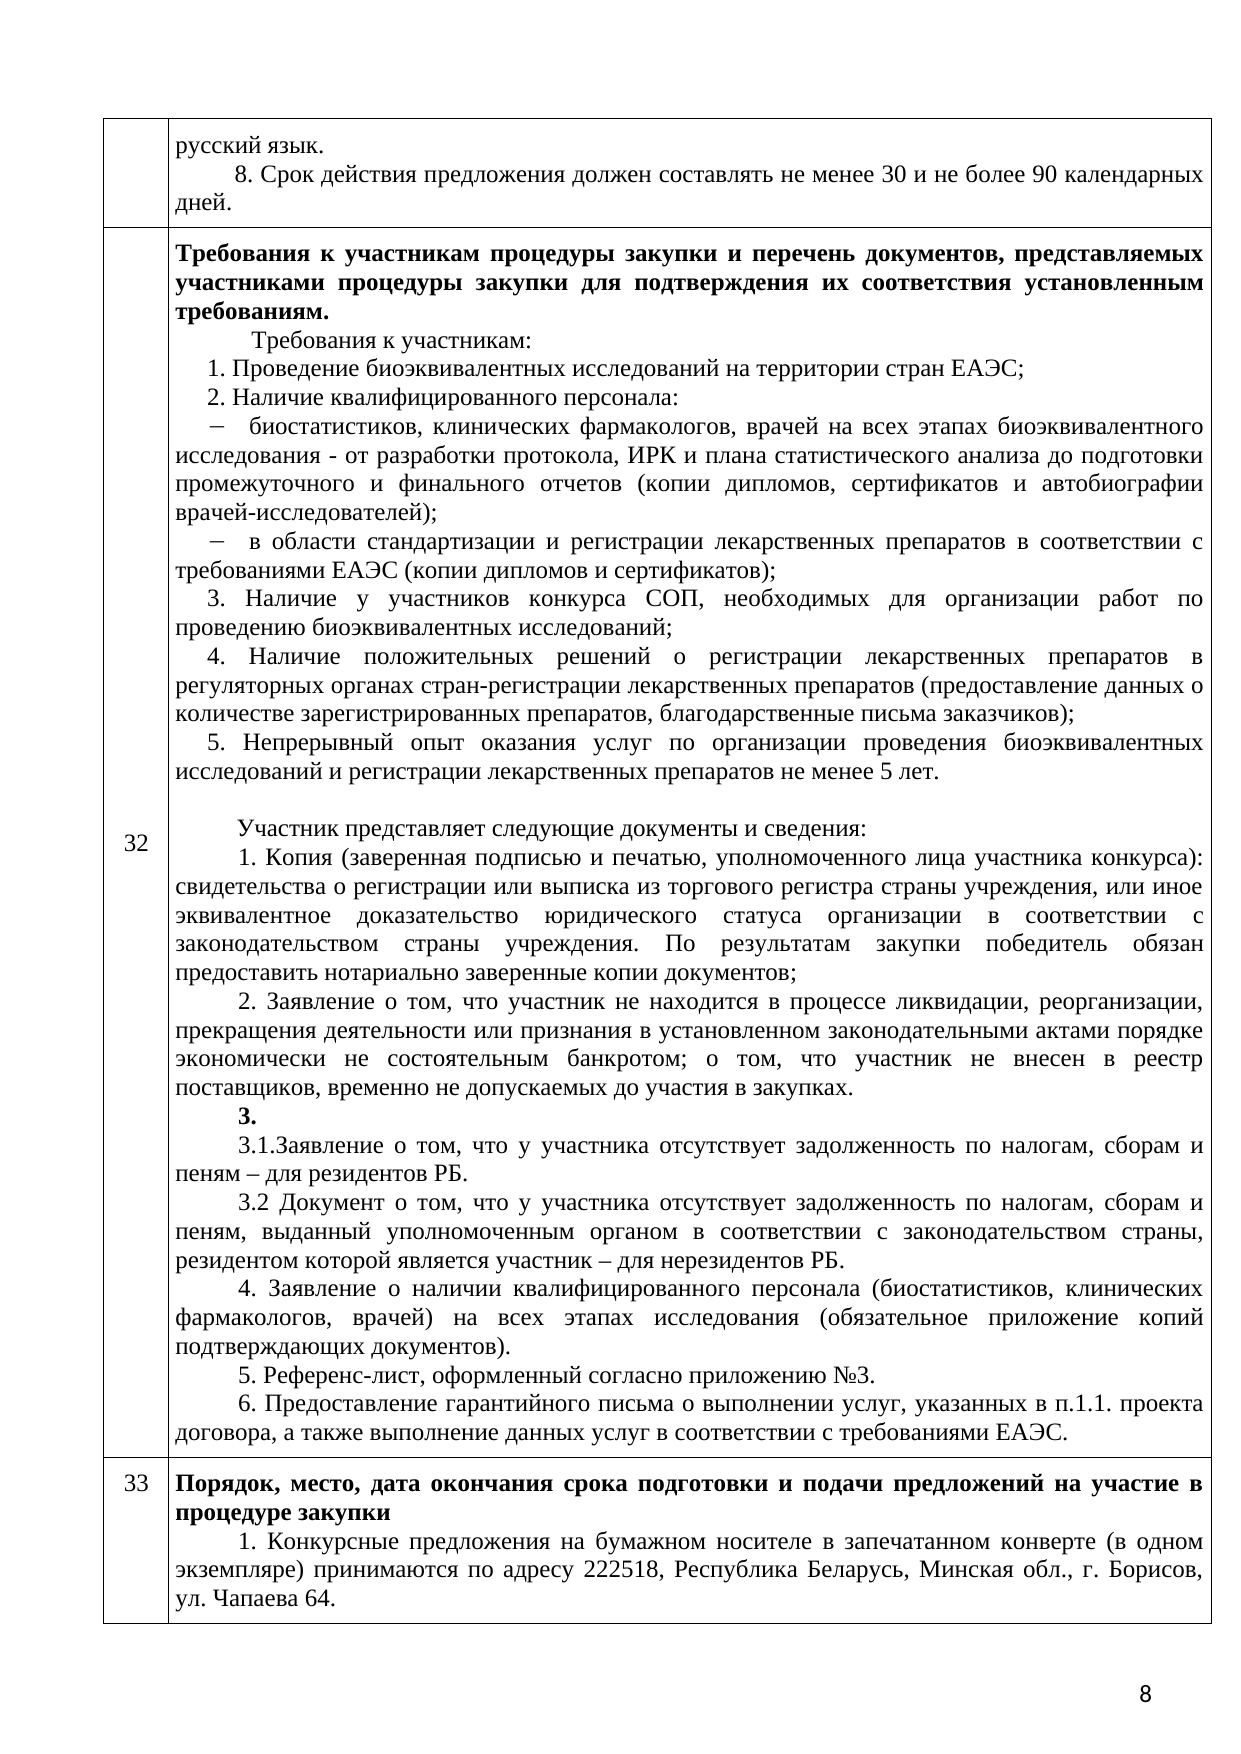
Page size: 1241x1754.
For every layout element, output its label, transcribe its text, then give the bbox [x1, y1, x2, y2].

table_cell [169, 1458, 1211, 1623]
table_cell 31 [104, 119, 168, 227]
table_cell Требования к участникам процедуры закупки и перечень документов, представляемых участниками процедуры закупки для подтверждения их соответствия установленным требованиям. Требования к участникам: 1. Проведение биоэквивалентных исследований на территории стран ЕАЭС; 2. Наличие квалифицированного персонала: биостатистиков, клинических фармакологов, врачей на всех этапах биоэквивалентного исследования - от разработки протокола, ИРК и плана статистического анализа до подготовки промежуточного и финального отчетов (копии дипломов, сертификатов и автобиографии врачей-исследователей); в области стандартизации и регистрации лекарственных препаратов в соответствии с требованиями ЕАЭС (копии дипломов и сертификатов); 3. Наличие у участников конкурса СОП, необходимых для организации работ по проведению биоэквивалентных исследований; 4. Наличие положительных решений о регистрации лекарственных препаратов в регуляторных органах стран-регистрации лекарственных препаратов (предоставление данных о количестве зарегистрированных препаратов, благодарственные письма заказчиков); 5. Непрерывный опыт оказания услуг по организации проведения биоэквивалентных исследований и регистрации лекарственных препаратов не менее 5 лет. Участник представляет следующие документы и сведения: 1. Копия (заверенная подписью и печатью, уполномоченного лица участника конкурса): свидетельства о регистрации или выписка из торгового регистра страны учреждения, или иное эквивалентное доказательство юридического статуса организации в соответствии с законодательством страны учреждения. По результатам закупки победитель обязан предоставить нотариально заверенные копии документов; 2. Заявление о том, что участник не находится в процессе ликвидации, реорганизации, прекращения деятельности или признания в установленном законодательными актами порядке экономически не состоятельным банкротом; о том, что участник не внесен в реестр поставщиков, временно не допускаемых до участия в закупках. 3. 3.1.Заявление о том, что у участника отсутствует задолженность по налогам, сборам и пеням – для резидентов РБ. 3.2 Документ о том, что у участника отсутствует задолженность по налогам, сборам и пеням, выданный уполномоченным органом в соответствии с законодательством страны, резидентом которой является участник – для нерезидентов РБ. 4. Заявление о наличии квалифицированного персонала (биостатистиков, клинических фармакологов, врачей) на всех этапах исследования (обязательное приложение копий подтверждающих документов). 5. Референс-лист, оформленный согласно приложению №3. 6. Предоставление гарантийного письма о выполнении услуг, указанных в п.1.1. проекта договора, а также выполнение данных услуг в соответствии с требованиями ЕАЭС. [169, 228, 1211, 1457]
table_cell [169, 119, 1211, 227]
table_cell 32 [104, 228, 168, 1457]
table_cell 33 [104, 1458, 168, 1623]
